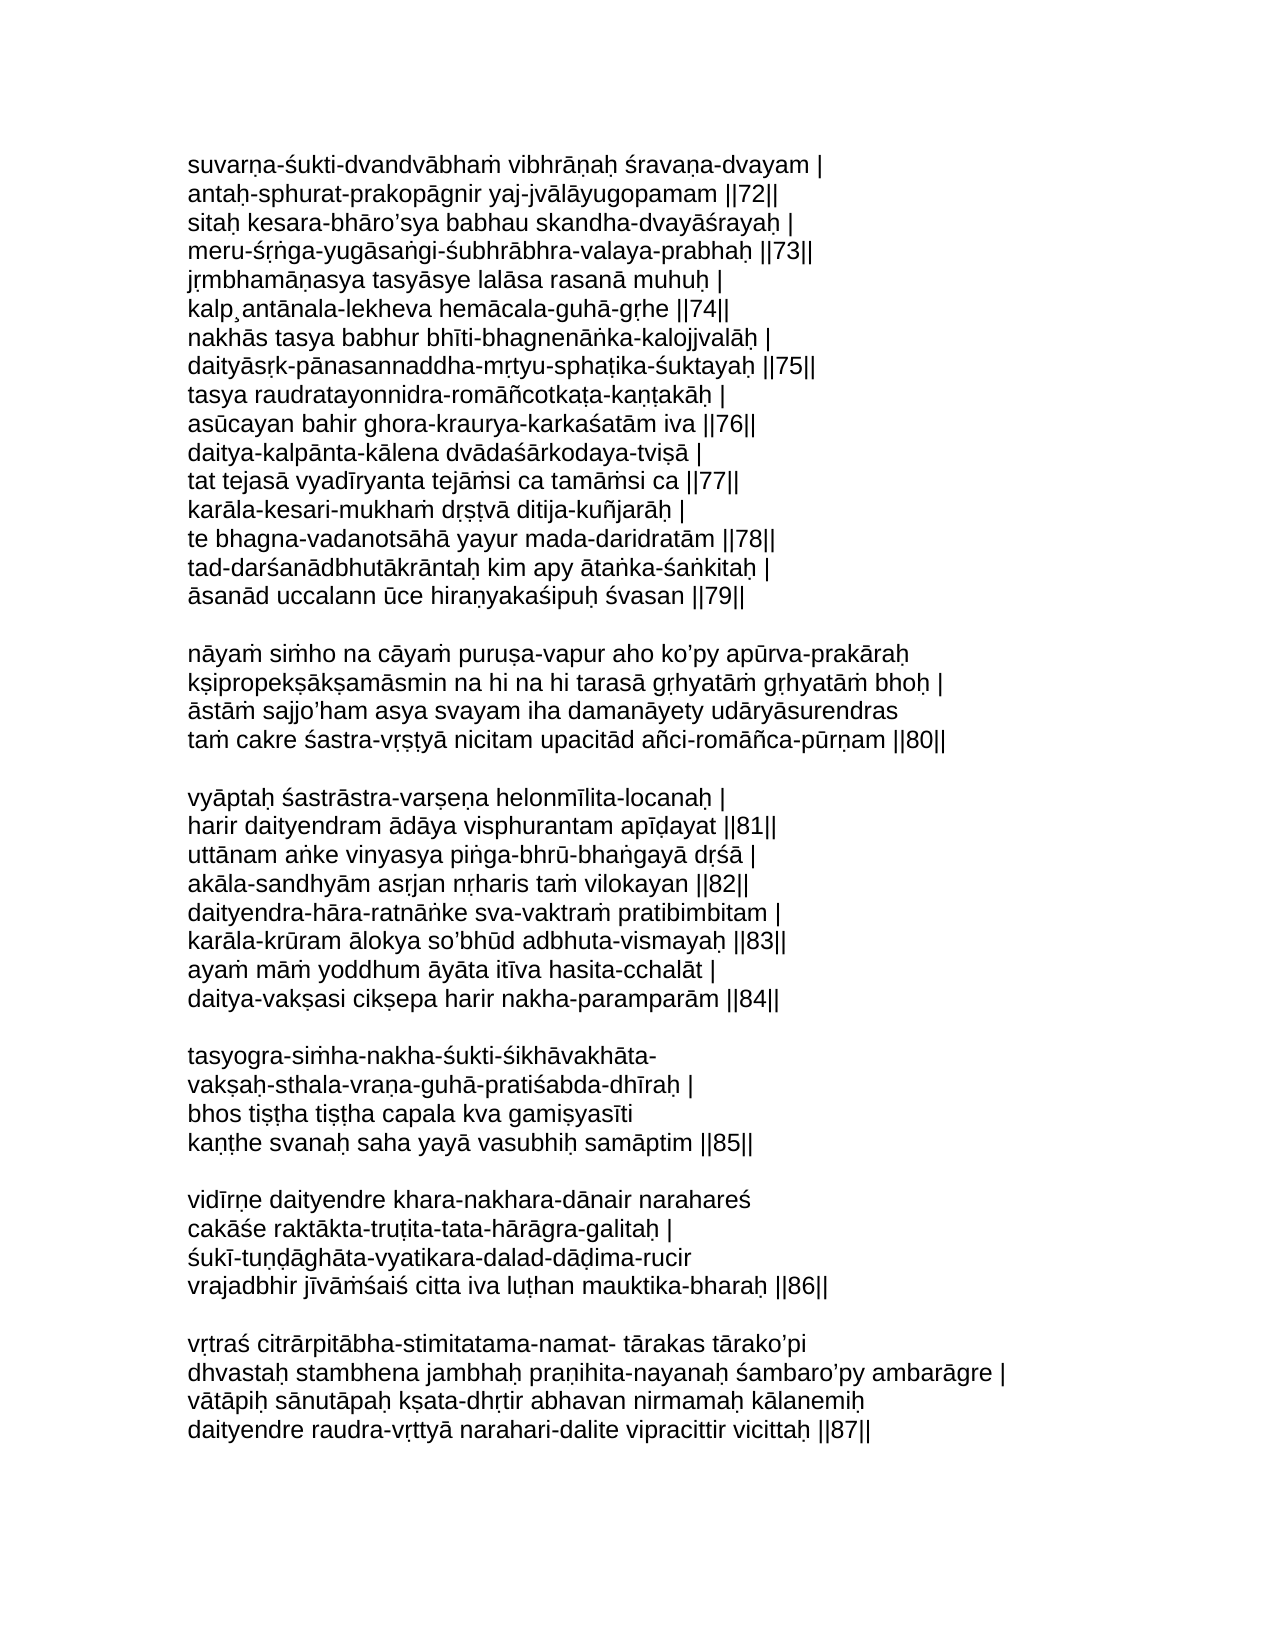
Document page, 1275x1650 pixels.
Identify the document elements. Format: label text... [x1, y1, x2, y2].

text daitya-vakṣasi cikṣepa harir nakha-paramparām ||84|| [187, 984, 1087, 1012]
text uttānam aṅke vinyasya piṅga-bhrū-bhaṅgayā dṛśā | [187, 840, 1087, 869]
text taṁ cakre śastra-vṛṣṭyā nicitam upacitād añci-romāñca-pūrṇam ||80|| [187, 725, 1087, 754]
text daityendre raudra-vṛttyā narahari-dalite vipracittir vicittaḥ ||87|| [187, 1415, 1087, 1444]
text asūcayan bahir ghora-kraurya-karkaśatām iva ||76|| [187, 409, 1087, 437]
text karāla-krūram ālokya so’bhūd adbhuta-vismayaḥ ||83|| [187, 926, 1087, 955]
text āstāṁ sajjo’ham asya svayam iha damanāyety udāryāsurendras [187, 696, 1087, 725]
text tasya raudratayonnidra-romāñcotkaṭa-kaṇṭakāḥ | [187, 380, 1087, 409]
text karāla-kesari-mukhaṁ dṛṣṭvā ditija-kuñjarāḥ | [187, 495, 1087, 524]
text te bhagna-vadanotsāhā yayur mada-daridratām ||78|| [187, 524, 1087, 552]
text dhvastaḥ stambhena jambhaḥ praṇihita-nayanaḥ śambaro’py ambarāgre | [187, 1357, 1087, 1386]
text cakāśe raktākta-truṭita-tata-hārāgra-galitaḥ | [187, 1214, 1087, 1242]
text nāyaṁ siṁho na cāyaṁ puruṣa-vapur aho ko’py apūrva-prakāraḥ [187, 639, 1087, 667]
text daityāsṛk-pānasannaddha-mṛtyu-sphaṭika-śuktayaḥ ||75|| [187, 351, 1087, 380]
text kaṇṭhe svanaḥ saha yayā vasubhiḥ samāptim ||85|| [187, 1127, 1087, 1156]
text ayaṁ māṁ yoddhum āyāta itīva hasita-cchalāt | [187, 955, 1087, 984]
text daityendra-hāra-ratnāṅke sva-vaktraṁ pratibimbitam | [187, 897, 1087, 926]
text vidīrṇe daityendre khara-nakhara-dānair narahareś [187, 1185, 1087, 1214]
text tad-darśanādbhutākrāntaḥ kim apy ātaṅka-śaṅkitaḥ | [187, 552, 1087, 581]
text daitya-kalpānta-kālena dvādaśārkodaya-tviṣā | [187, 437, 1087, 466]
text nakhās tasya babhur bhīti-bhagnenāṅka-kalojjvalāḥ | [187, 322, 1087, 351]
text kṣipropekṣākṣamāsmin na hi na hi tarasā gṛhyatāṁ gṛhyatāṁ bhoḥ | [187, 667, 1087, 696]
text vrajadbhir jīvāṁśaiś citta iva luṭhan mauktika-bharaḥ ||86|| [187, 1271, 1087, 1300]
text jṛmbhamāṇasya tasyāsye lalāsa rasanā muhuḥ | [187, 265, 1087, 294]
text harir daityendram ādāya visphurantam apīḍayat ||81|| [187, 811, 1087, 840]
text vātāpiḥ sānutāpaḥ kṣata-dhṛtir abhavan nirmamaḥ kālanemiḥ [187, 1386, 1087, 1415]
text tasyogra-siṁha-nakha-śukti-śikhāvakhāta- [187, 1041, 1087, 1070]
text bhos tiṣṭha tiṣṭha capala kva gamiṣyasīti [187, 1099, 1087, 1127]
text āsanād uccalann ūce hiraṇyakaśipuḥ śvasan ||79|| [187, 581, 1087, 610]
text suvarṇa-śukti-dvandvābhaṁ vibhrāṇaḥ śravaṇa-dvayam | [187, 150, 1087, 179]
text vakṣaḥ-sthala-vraṇa-guhā-pratiśabda-dhīraḥ | [187, 1070, 1087, 1099]
text vyāptaḥ śastrāstra-varṣeṇa helonmīlita-locanaḥ | [187, 782, 1087, 811]
text vṛtraś citrārpitābha-stimitatama-namat- tārakas tārako’pi [187, 1329, 1087, 1357]
text akāla-sandhyām asṛjan nṛharis taṁ vilokayan ||82|| [187, 869, 1087, 897]
text tat tejasā vyadīryanta tejāṁsi ca tamāṁsi ca ||77|| [187, 466, 1087, 495]
text meru-śṛṅga-yugāsaṅgi-śubhrābhra-valaya-prabhaḥ ||73|| [187, 236, 1087, 265]
text kalp¸antānala-lekheva hemācala-guhā-gṛhe ||74|| [187, 294, 1087, 322]
text śukī-tuṇḍāghāta-vyatikara-dalad-dāḍima-rucir [187, 1242, 1087, 1271]
text sitaḥ kesara-bhāro’sya babhau skandha-dvayāśrayaḥ | [187, 207, 1087, 236]
text antaḥ-sphurat-prakopāgnir yaj-jvālāyugopamam ||72|| [187, 179, 1087, 207]
